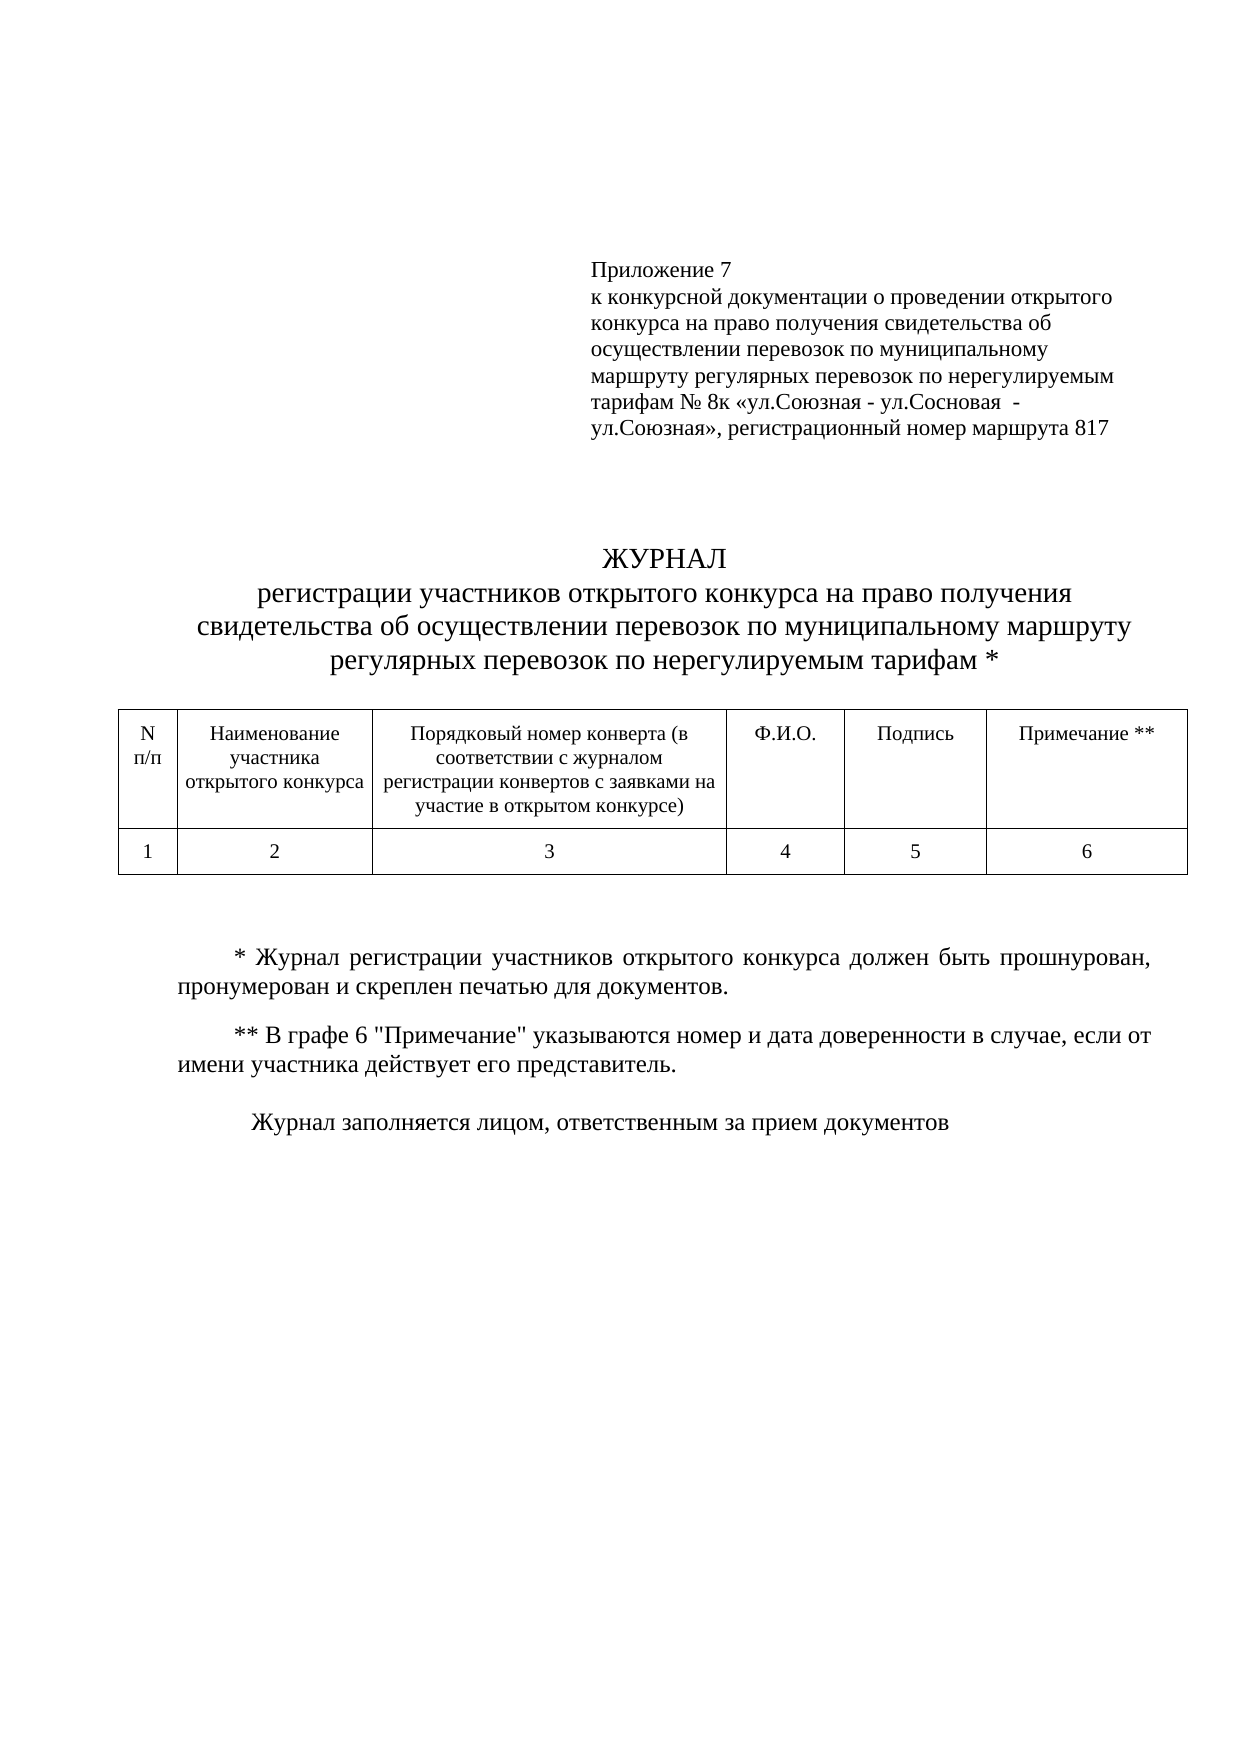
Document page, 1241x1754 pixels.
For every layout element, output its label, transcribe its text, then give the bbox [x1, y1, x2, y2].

table_cell 5 [845, 829, 986, 874]
text регистрации участников открытого конкурса на право получения свидетельства об осуществлении перевозок по муниципальному маршруту регулярных перевозок по нерегулируемым тарифам * [177, 575, 1152, 676]
table_cell 4 [727, 829, 844, 874]
table_cell 2 [178, 829, 372, 874]
text * Журнал регистрации участников открытого конкурса должен быть прошнурован, пронумерован и скреплен печатью для документов. [177, 942, 1152, 1000]
table_header Порядковый номер конверта (в соответствии с журналом регистрации конвертов с заявками на участие в открытом конкурсе) [373, 710, 726, 828]
table_header N п/п [119, 710, 177, 828]
table_cell 1 [119, 829, 177, 874]
text к конкурсной документации о проведении открытого конкурса на право получения свидетельства об осуществлении перевозок по муниципальному маршруту регулярных перевозок по нерегулируемым тарифам № 8к «ул.Союзная - ул.Сосновая - ул.Союзная», регистрационный номер маршрута 817 [591, 283, 1152, 441]
text Журнал заполняется лицом, ответственным за прием документов [177, 1107, 1152, 1136]
table_header Подпись [845, 710, 986, 828]
table_cell 3 [373, 829, 726, 874]
text ЖУРНАЛ [177, 541, 1152, 575]
table_header Наименование участника открытого конкурса [178, 710, 372, 828]
table_header Примечание ** [987, 710, 1187, 828]
text ** В графе 6 "Примечание" указываются номер и дата доверенности в случае, если от имени участника действует его представитель. [177, 1021, 1152, 1078]
table_cell 6 [987, 829, 1187, 874]
text Приложение 7 [591, 256, 1152, 283]
table_header Ф.И.О. [727, 710, 844, 828]
